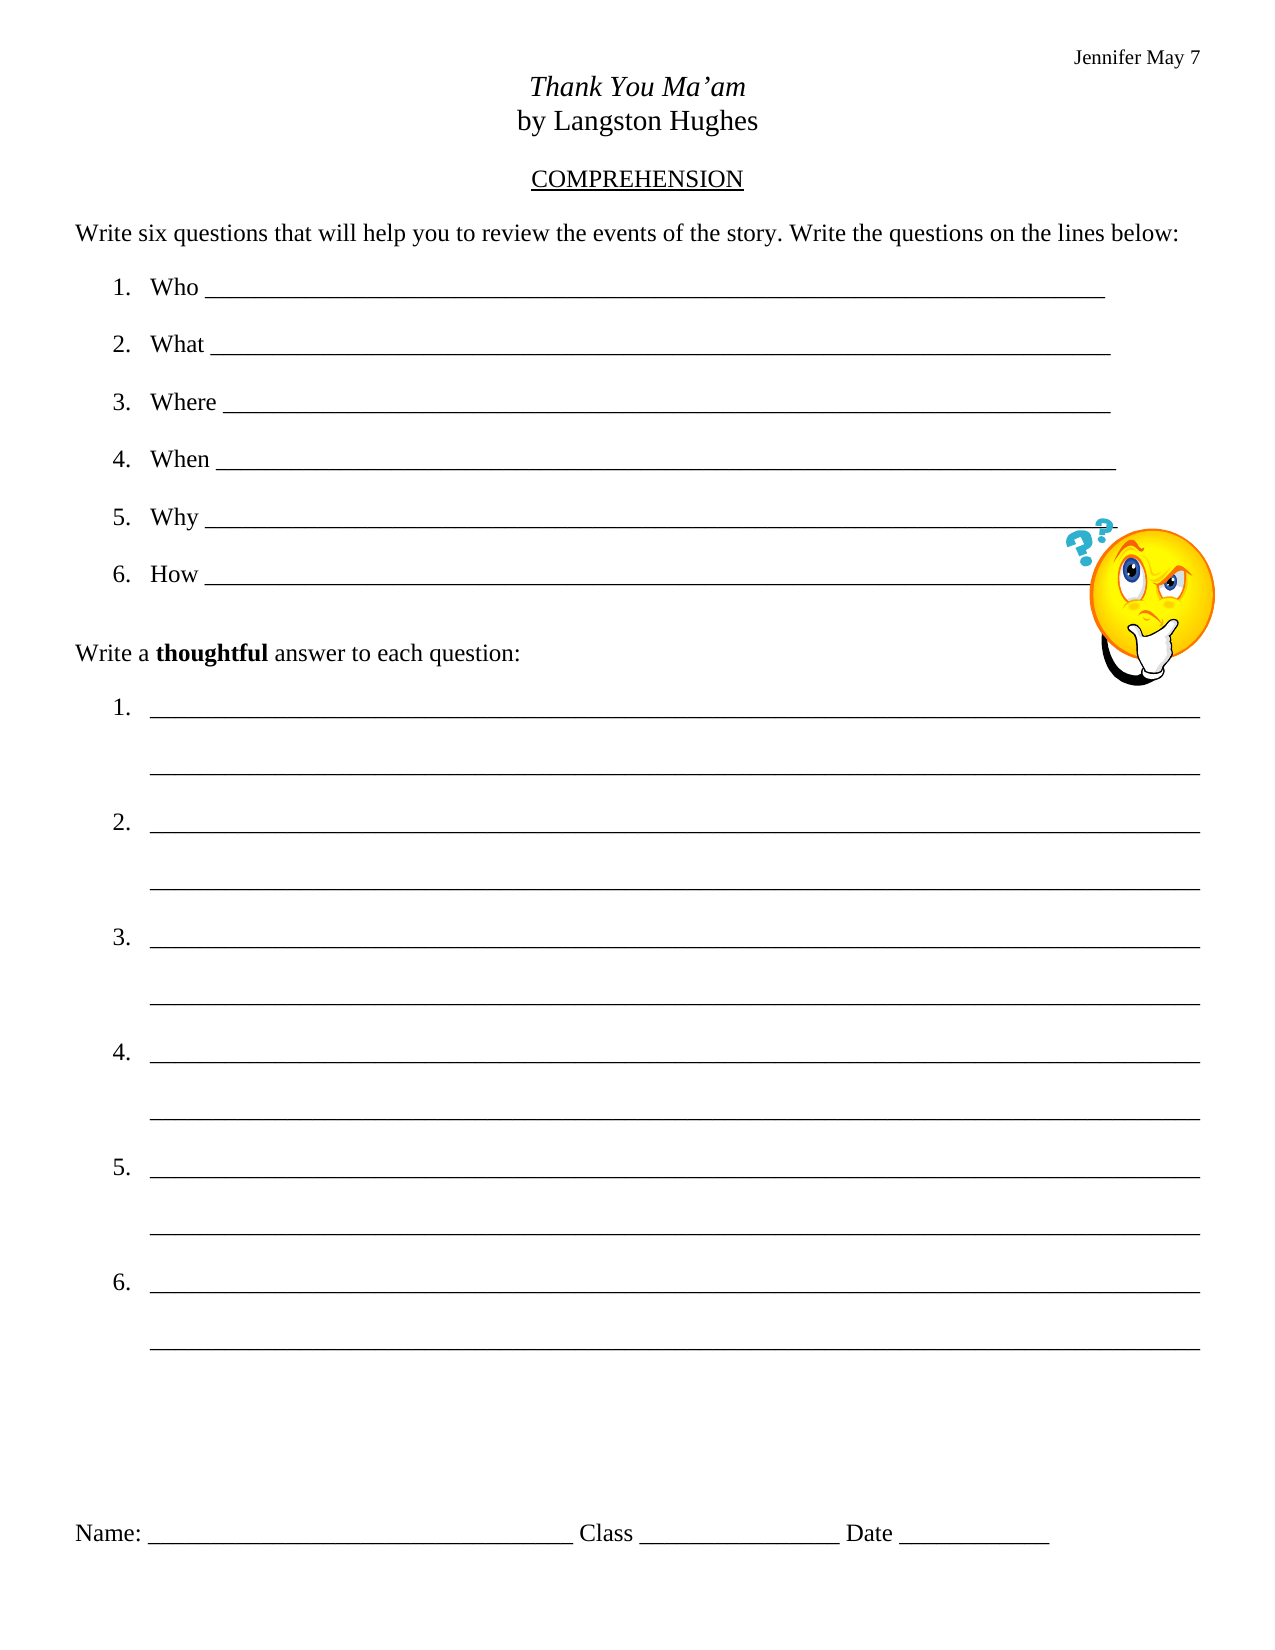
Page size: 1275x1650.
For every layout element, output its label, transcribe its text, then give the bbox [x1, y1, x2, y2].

list ________________________________________________________________________________________________________________________________________________________________________ [112, 1152, 1200, 1238]
list ________________________________________________________________________________________________________________________________________________________________________ [112, 1267, 1200, 1353]
list Where _______________________________________________________________________ [112, 387, 1200, 416]
list Why _________________________________________________________________________ [112, 502, 1200, 531]
list How _________________________________________________________________________ [112, 559, 1099, 588]
text Write a thoughtful answer to each question: [75, 638, 1106, 666]
text Write six questions that will help you to review the events of the story. Write the questions on the lines below: [75, 218, 1200, 247]
list ________________________________________________________________________________________________________________________________________________________________________ [112, 692, 1200, 778]
list When ________________________________________________________________________ [112, 444, 1200, 473]
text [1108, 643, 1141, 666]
list Who ________________________________________________________________________ [112, 272, 1200, 301]
list What ________________________________________________________________________ [112, 329, 1200, 358]
list ________________________________________________________________________________________________________________________________________________________________________ [112, 807, 1200, 893]
text COMPREHENSION [75, 164, 1200, 193]
list ________________________________________________________________________________________________________________________________________________________________________ [112, 922, 1200, 1008]
list ________________________________________________________________________________________________________________________________________________________________________ [112, 1037, 1200, 1123]
